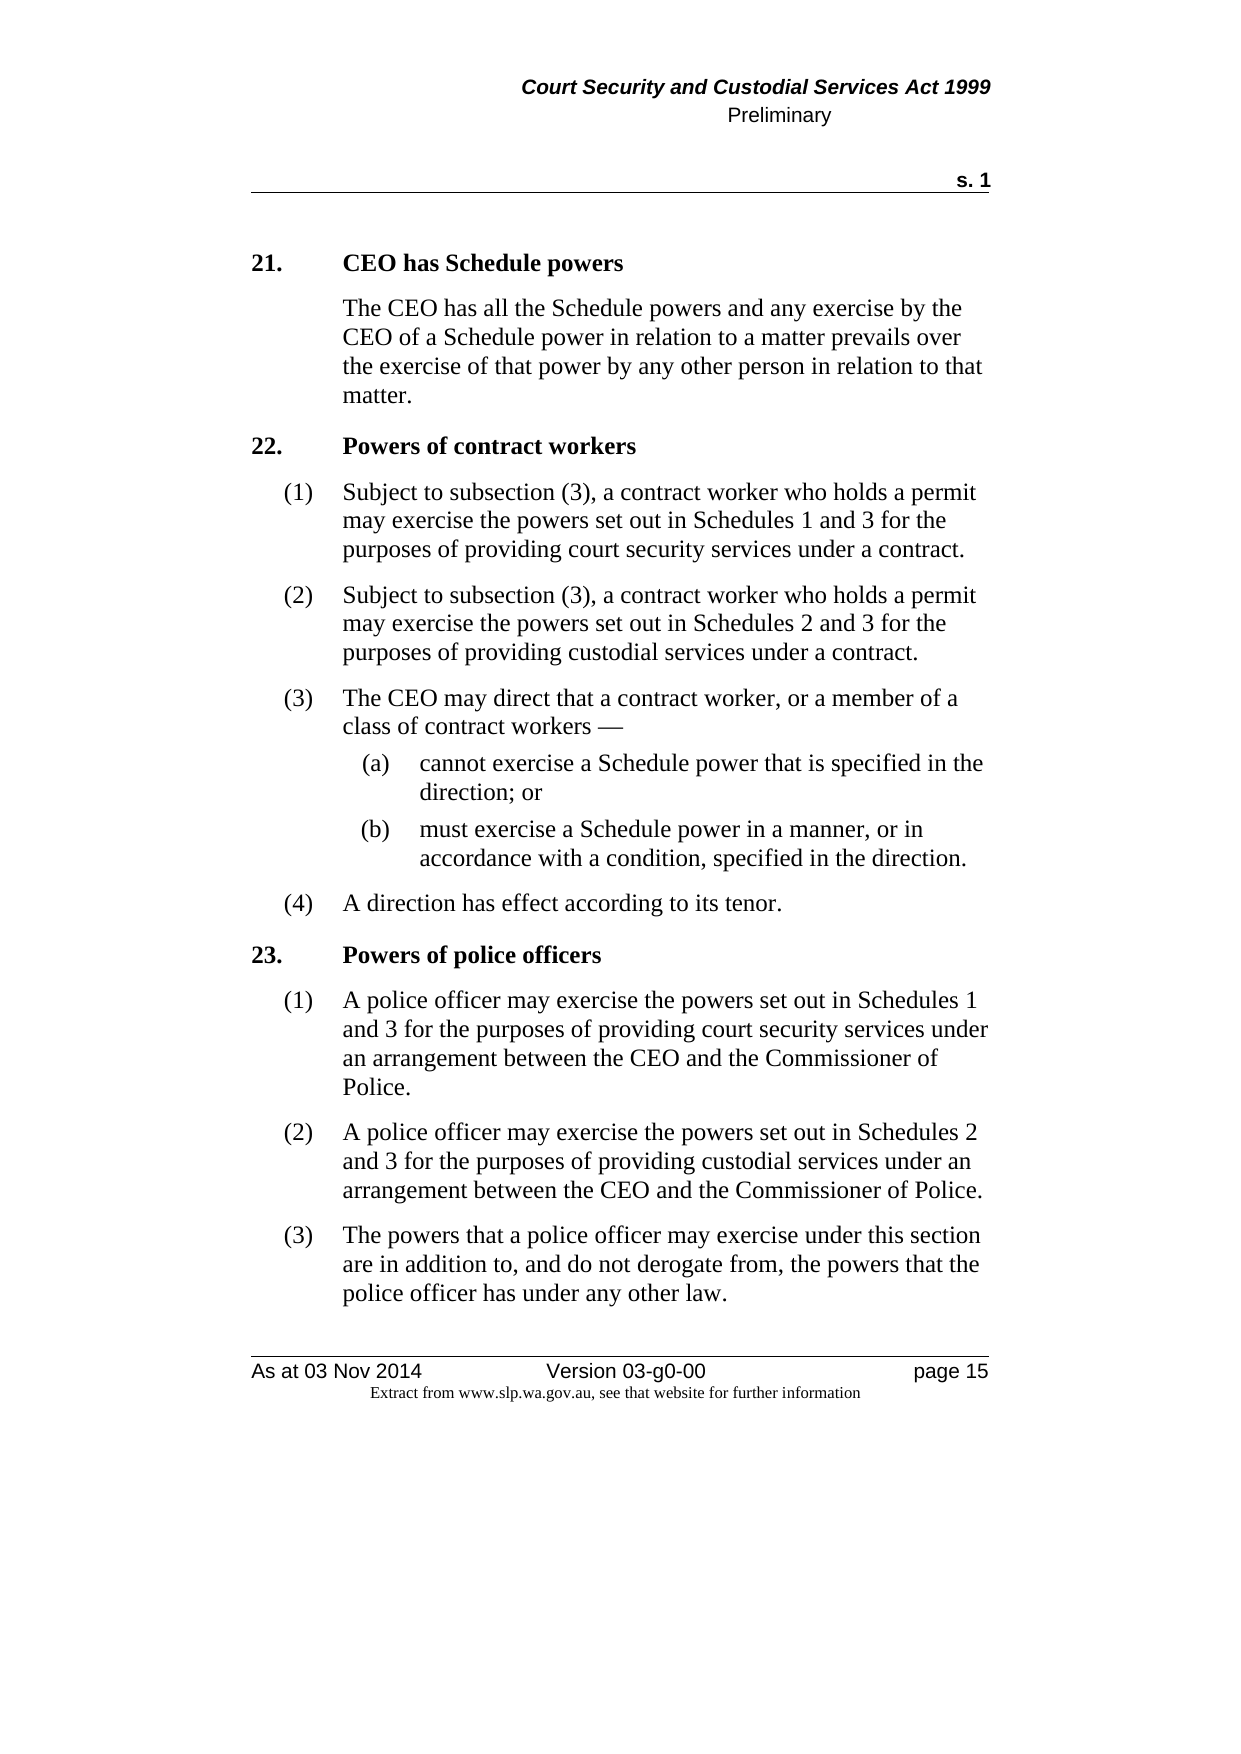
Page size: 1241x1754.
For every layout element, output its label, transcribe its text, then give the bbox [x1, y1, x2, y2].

text (1) A police officer may exercise the powers set out in Schedules 1 and 3 for the purposes of providing court security services under an arrangement between the CEO and the Commissioner of Police. [251, 986, 989, 1101]
text (4) A direction has effect according to its tenor. [251, 888, 989, 917]
text (3) The powers that a police officer may exercise under this section are in addition to, and do not derogate from, the powers that the police officer has under any other law. [251, 1220, 989, 1306]
text (2) Subject to subsection (3), a contract worker who holds a permit may exercise the powers set out in Schedules 2 and 3 for the purposes of providing custodial services under a contract. [251, 580, 989, 666]
text (b) must exercise a Schedule power in a manner, or in accordance with a condition, specified in the direction. [251, 814, 989, 872]
text (1) Subject to subsection (3), a contract worker who holds a permit may exercise the powers set out in Schedules 1 and 3 for the purposes of providing court security services under a contract. [251, 477, 989, 563]
subtitle 23. Powers of police officers [251, 940, 989, 969]
text (3) The CEO may direct that a contract worker, or a member of a class of contract workers — [251, 683, 989, 740]
text (a) cannot exercise a Schedule power that is specified in the direction; or [251, 748, 989, 806]
text (2) A police officer may exercise the powers set out in Schedules 2 and 3 for the purposes of providing custodial services under an arrangement between the CEO and the Commissioner of Police. [251, 1117, 989, 1203]
subtitle 21. CEO has Schedule powers [251, 248, 989, 277]
subtitle 22. Powers of contract workers [251, 431, 989, 460]
text The CEO has all the Schedule powers and any exercise by the CEO of a Schedule power in relation to a matter prevails over the exercise of that power by any other person in relation to that matter. [251, 293, 989, 408]
